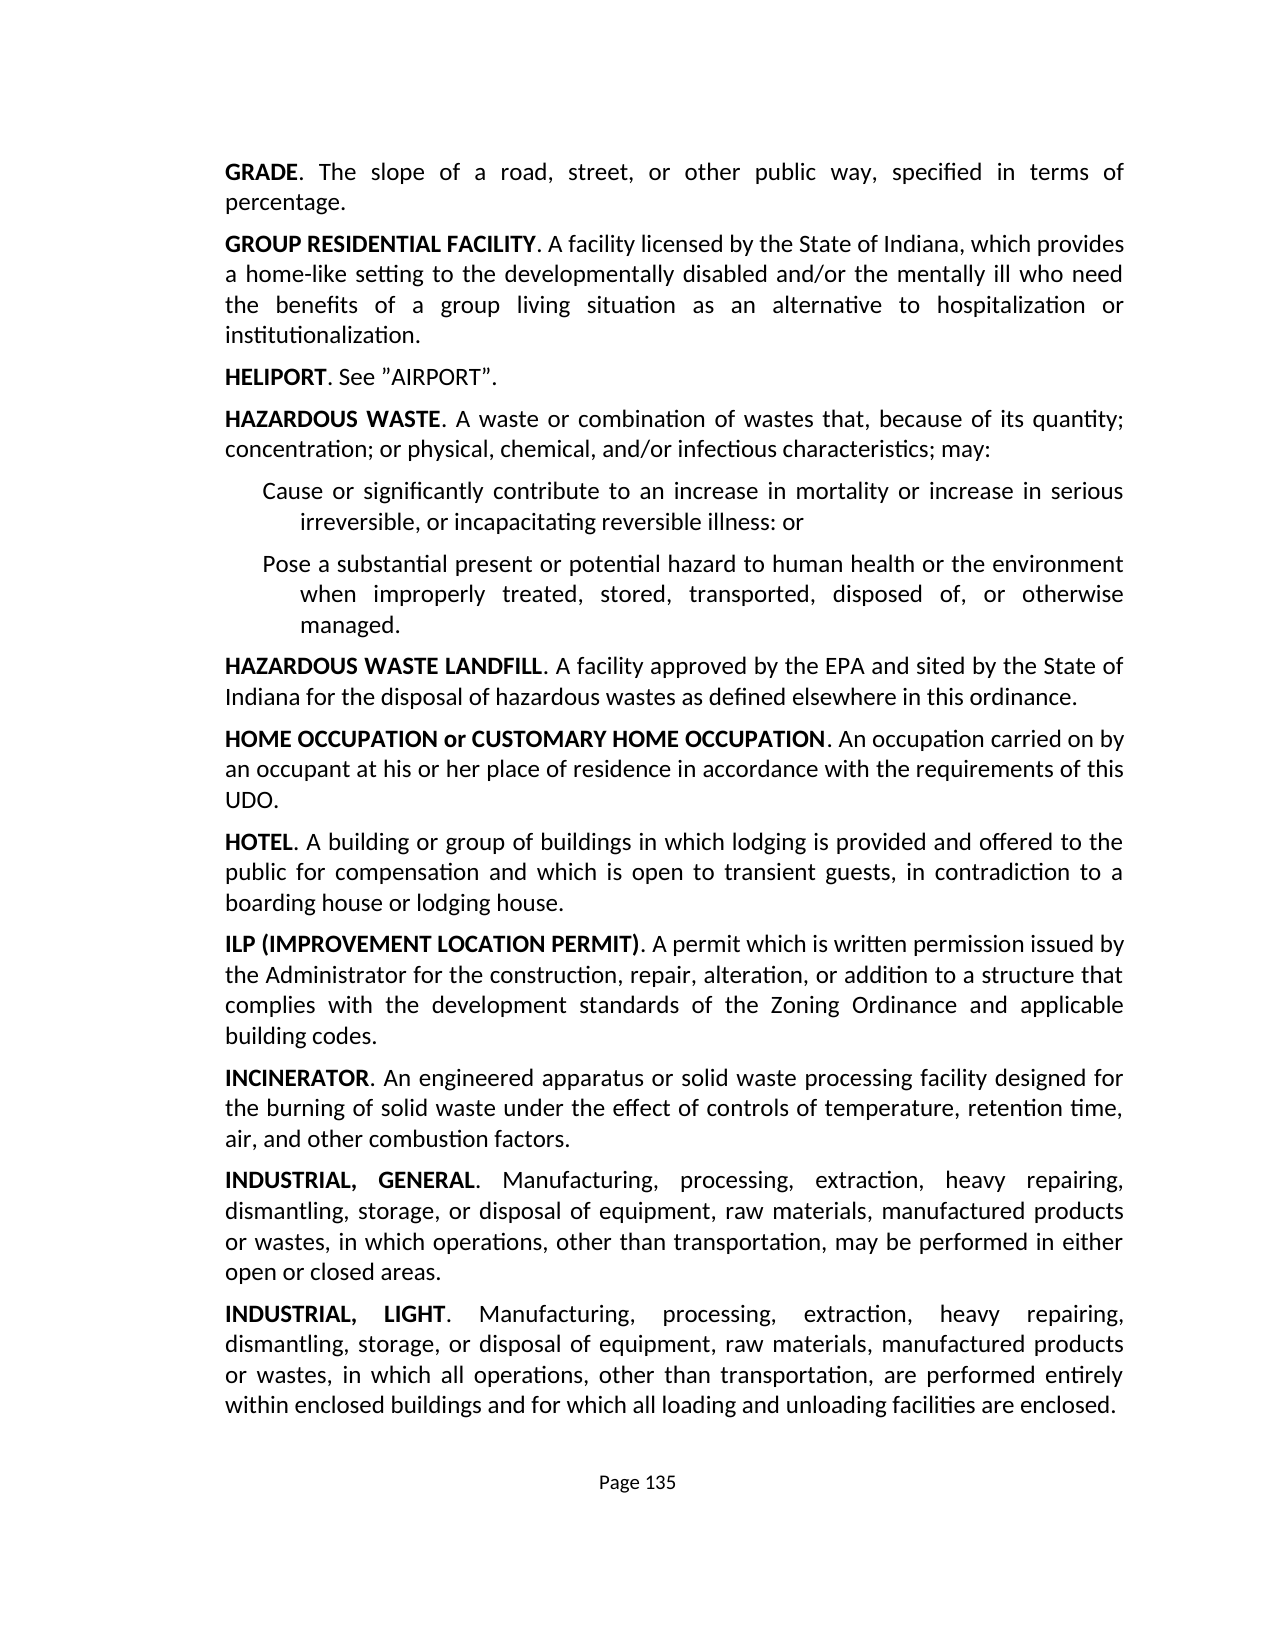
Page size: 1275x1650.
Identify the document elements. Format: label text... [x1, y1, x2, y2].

text HAZARDOUS WASTE. A waste or combination of wastes that, because of its quantity; concentration; or physical, chemical, and/or infectious characteristics; may: [225, 403, 1125, 464]
text ILP (IMPROVEMENT LOCATION PERMIT). A permit which is written permission issued by the Administrator for the construction, repair, alteration, or addition to a structure that complies with the development standards of the Zoning Ordinance and applicable building codes. [225, 928, 1125, 1051]
text INDUSTRIAL, GENERAL. Manufacturing, processing, extraction, heavy repairing, dismantling, storage, or disposal of equipment, raw materials, manufactured products or wastes, in which operations, other than transportation, may be performed in either open or closed areas. [225, 1164, 1125, 1287]
text HAZARDOUS WASTE LANDFILL. A facility approved by the EPA and sited by the State of Indiana for the disposal of hazardous wastes as defined elsewhere in this ordinance. [225, 651, 1125, 712]
text HELIPORT. See ”AIRPORT”. [225, 361, 1125, 392]
text GROUP RESIDENTIAL FACILITY. A facility licensed by the State of Indiana, which provides a home-like setting to the developmentally disabled and/or the mentally ill who need the benefits of a group living situation as an alternative to hospitalization or institutionalization. [225, 228, 1125, 350]
text INDUSTRIAL, LIGHT. Manufacturing, processing, extraction, heavy repairing, dismantling, storage, or disposal of equipment, raw materials, manufactured products or wastes, in which all operations, other than transportation, are performed entirely within enclosed buildings and for which all loading and unloading facilities are enclosed. [225, 1298, 1125, 1420]
text GRADE. The slope of a road, street, or other public way, specified in terms of percentage. [225, 156, 1125, 217]
text Cause or significantly contribute to an increase in mortality or increase in serious irreversible, or incapacitating reversible illness: or [262, 475, 1125, 536]
text HOME OCCUPATION or CUSTOMARY HOME OCCUPATION. An occupation carried on by an occupant at his or her place of residence in accordance with the requirements of this UDO. [225, 723, 1125, 814]
text HOTEL. A building or group of buildings in which lodging is provided and offered to the public for compensation and which is open to transient guests, in contradiction to a boarding house or lodging house. [225, 826, 1125, 917]
text INCINERATOR. An engineered apparatus or solid waste processing facility designed for the burning of solid waste under the effect of controls of temperature, retention time, air, and other combustion factors. [225, 1062, 1125, 1153]
text Pose a substantial present or potential hazard to human health or the environment when improperly treated, stored, transported, disposed of, or otherwise managed. [262, 548, 1125, 639]
